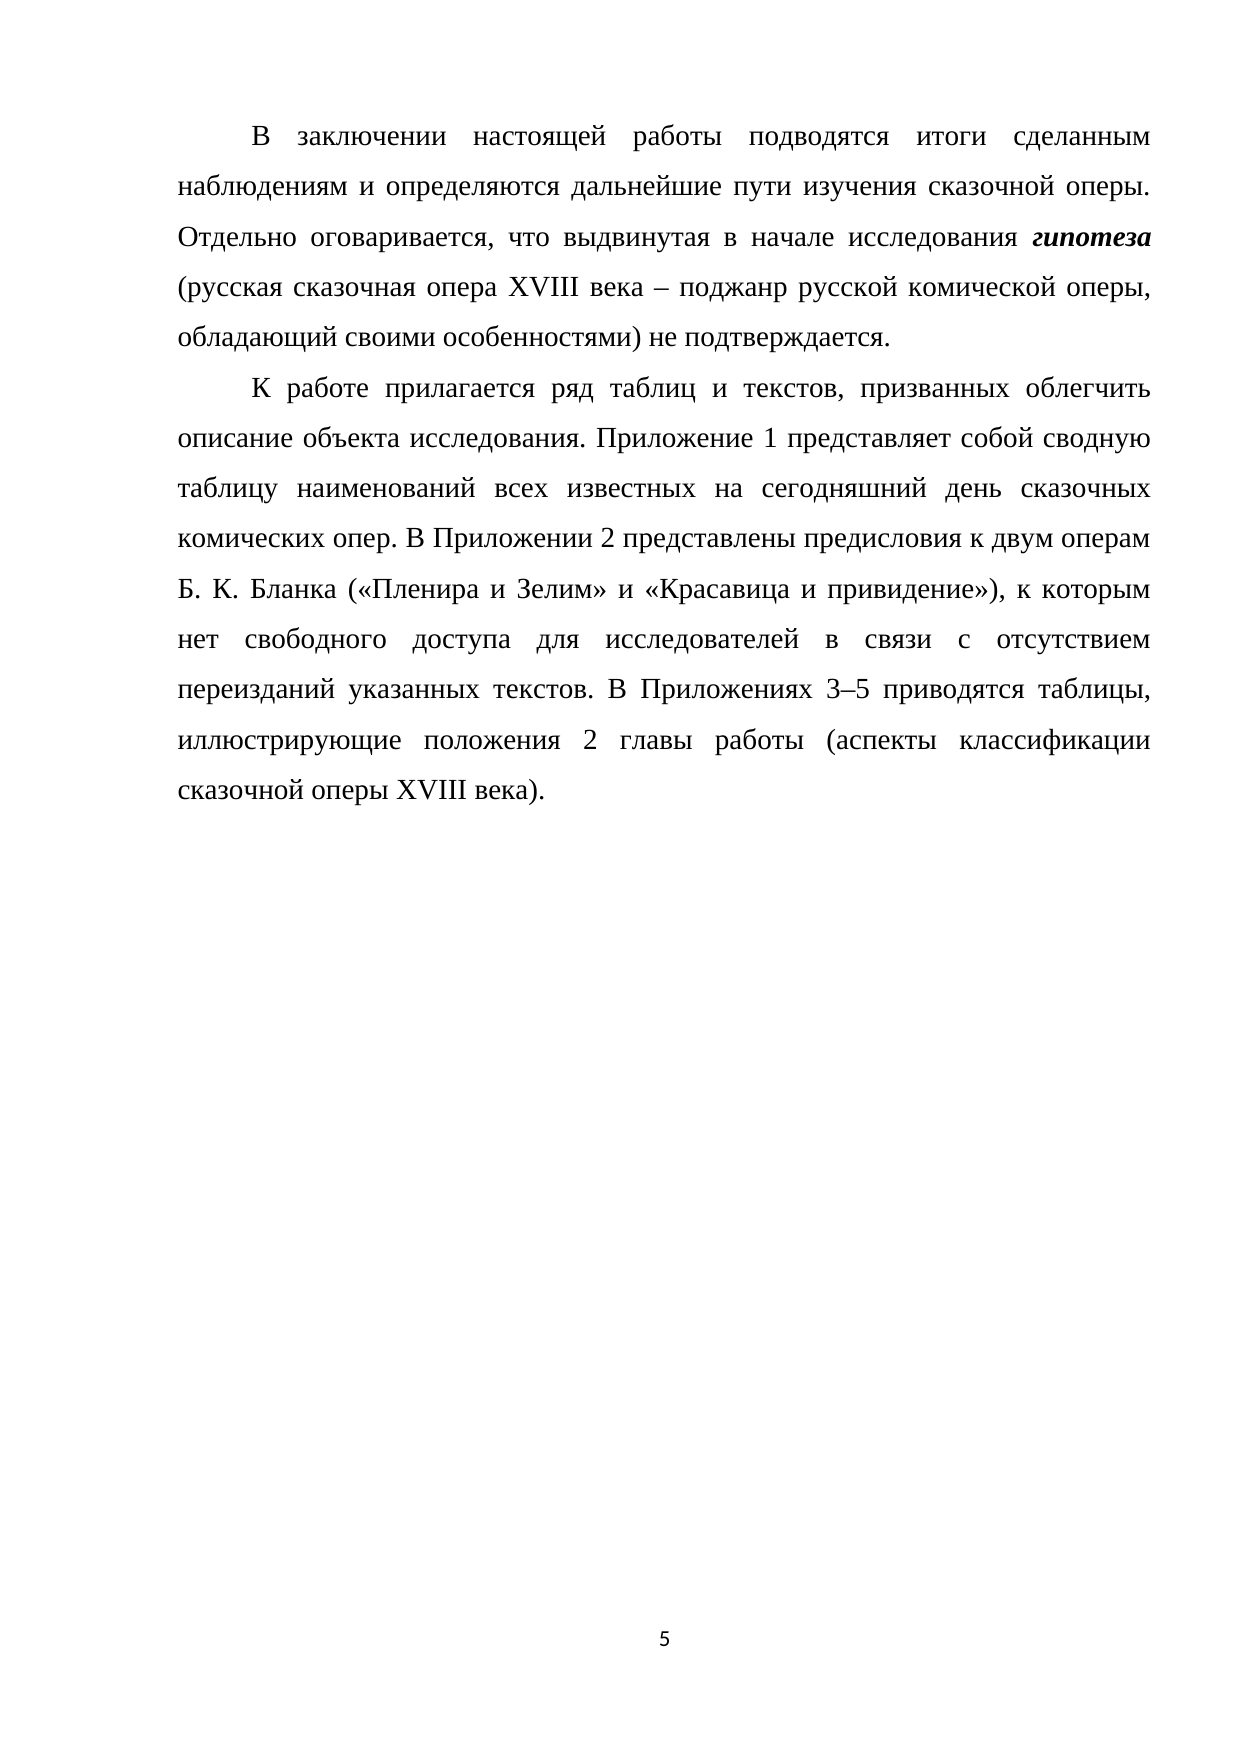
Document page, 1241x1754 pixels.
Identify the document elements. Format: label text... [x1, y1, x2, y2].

text К работе прилагается ряд таблиц и текстов, призванных облегчить описание объекта исследования. Приложение 1 представляет собой сводную таблицу наименований всех известных на сегодняшний день сказочных комических опер. В Приложении 2 представлены предисловия к двум операм Б. К. Бланка («Пленира и Зелим» и «Красавица и привидение»), к которым нет свободного доступа для исследователей в связи с отсутствием переизданий указанных текстов. В Приложениях 3–5 приводятся таблицы, иллюстрирующие положения 2 главы работы (аспекты классификации сказочной оперы XVIII века). [177, 370, 1152, 806]
text В заключении настоящей работы подводятся итоги сделанным наблюдениям и определяются дальнейшие пути изучения сказочной оперы. Отдельно оговаривается, что выдвинутая в начале исследования гипотеза (русская сказочная опера XVIII века – поджанр русской комической оперы, обладающий своими особенностями) не подтверждается. [177, 118, 1152, 353]
